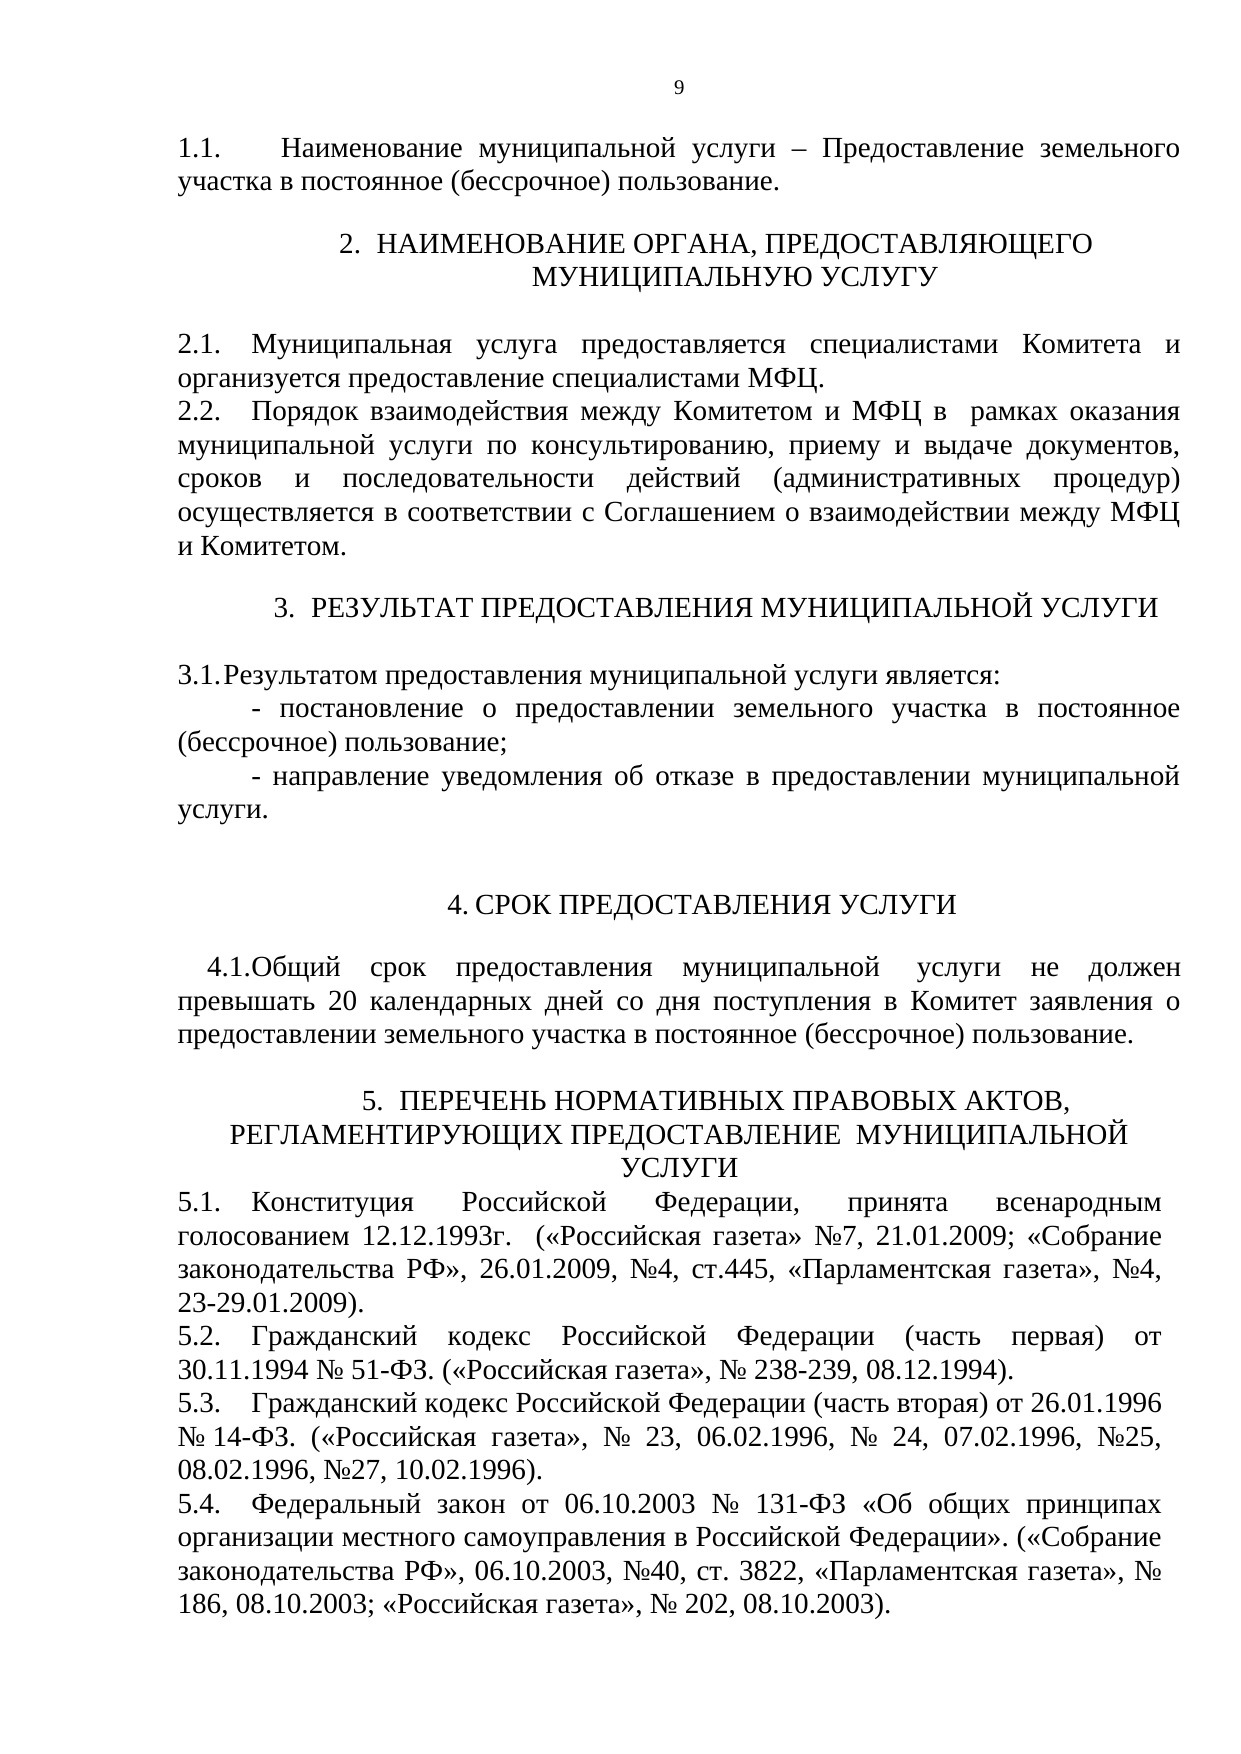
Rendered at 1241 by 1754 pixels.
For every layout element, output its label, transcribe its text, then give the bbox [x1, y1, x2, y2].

text - направление уведомления об отказе в предоставлении муниципальной услуги. [177, 758, 1181, 825]
list Гражданский кодекс Российской Федерации (часть первая) от 30.11.1994 № 51-ФЗ. («Российская газета», № 238-239, 08.12.1994). [177, 1318, 1162, 1385]
list Результатом предоставления муниципальной услуги является: [177, 657, 1181, 691]
list Порядок взаимодействия между Комитетом и МФЦ в рамках оказания муниципальной услуги по консультированию, приему и выдаче документов, сроков и последовательности действий (административных процедур) осуществляется в соответствии с Соглашением о взаимодействии между МФЦ и Комитетом. [177, 393, 1181, 561]
list Муниципальная услуга предоставляется специалистами Комитета и организуется предоставление специалистами МФЦ. [177, 326, 1181, 393]
list Гражданский кодекс Российской Федерации (часть вторая) от 26.01.1996 № 14-ФЗ. («Российская газета», № 23, 06.02.1996, № 24, 07.02.1996, №25, 08.02.1996, №27, 10.02.1996). [177, 1385, 1162, 1486]
text - постановление о предоставлении земельного участка в постоянное (бессрочное) пользование; [177, 691, 1181, 758]
list Наименование муниципальной услуги – Предоставление земельного участка в постоянное (бессрочное) пользование. [177, 130, 1181, 197]
list Конституция Российской Федерации, принята всенародным голосованием 12.12.1993г. («Российская газета» №7, 21.01.2009; «Собрание законодательства РФ», 26.01.2009, №4, ст.445, «Парламентская газета», №4, 23-29.01.2009). [177, 1184, 1162, 1318]
list Результат предоставления муниципальной услуги [251, 590, 1181, 623]
list Федеральный закон от 06.10.2003 № 131-ФЗ «Об общих принципах организации местного самоуправления в Российской Федерации». («Собрание законодательства РФ», 06.10.2003, №40, ст. 3822, «Парламентская газета», № 186, 08.10.2003; «Российская газета», № 202, 08.10.2003). [177, 1486, 1162, 1620]
list Общий срок предоставления муниципальной услуги не должен превышать 20 календарных дней со дня поступления в Комитет заявления о предоставлении земельного участка в постоянное (бессрочное) пользование. [177, 949, 1181, 1050]
text регЛАМЕНТИрующих предоставление муниципальной услуги [177, 1117, 1181, 1184]
list Перечень нормативных правовых актов, [251, 1083, 1181, 1117]
list Наименование органа, предоставляющего муниципальную услугу [251, 226, 1181, 293]
list СРОК ПРЕДОСТАВЛЕНИЯ УСЛУГИ [177, 887, 1181, 921]
